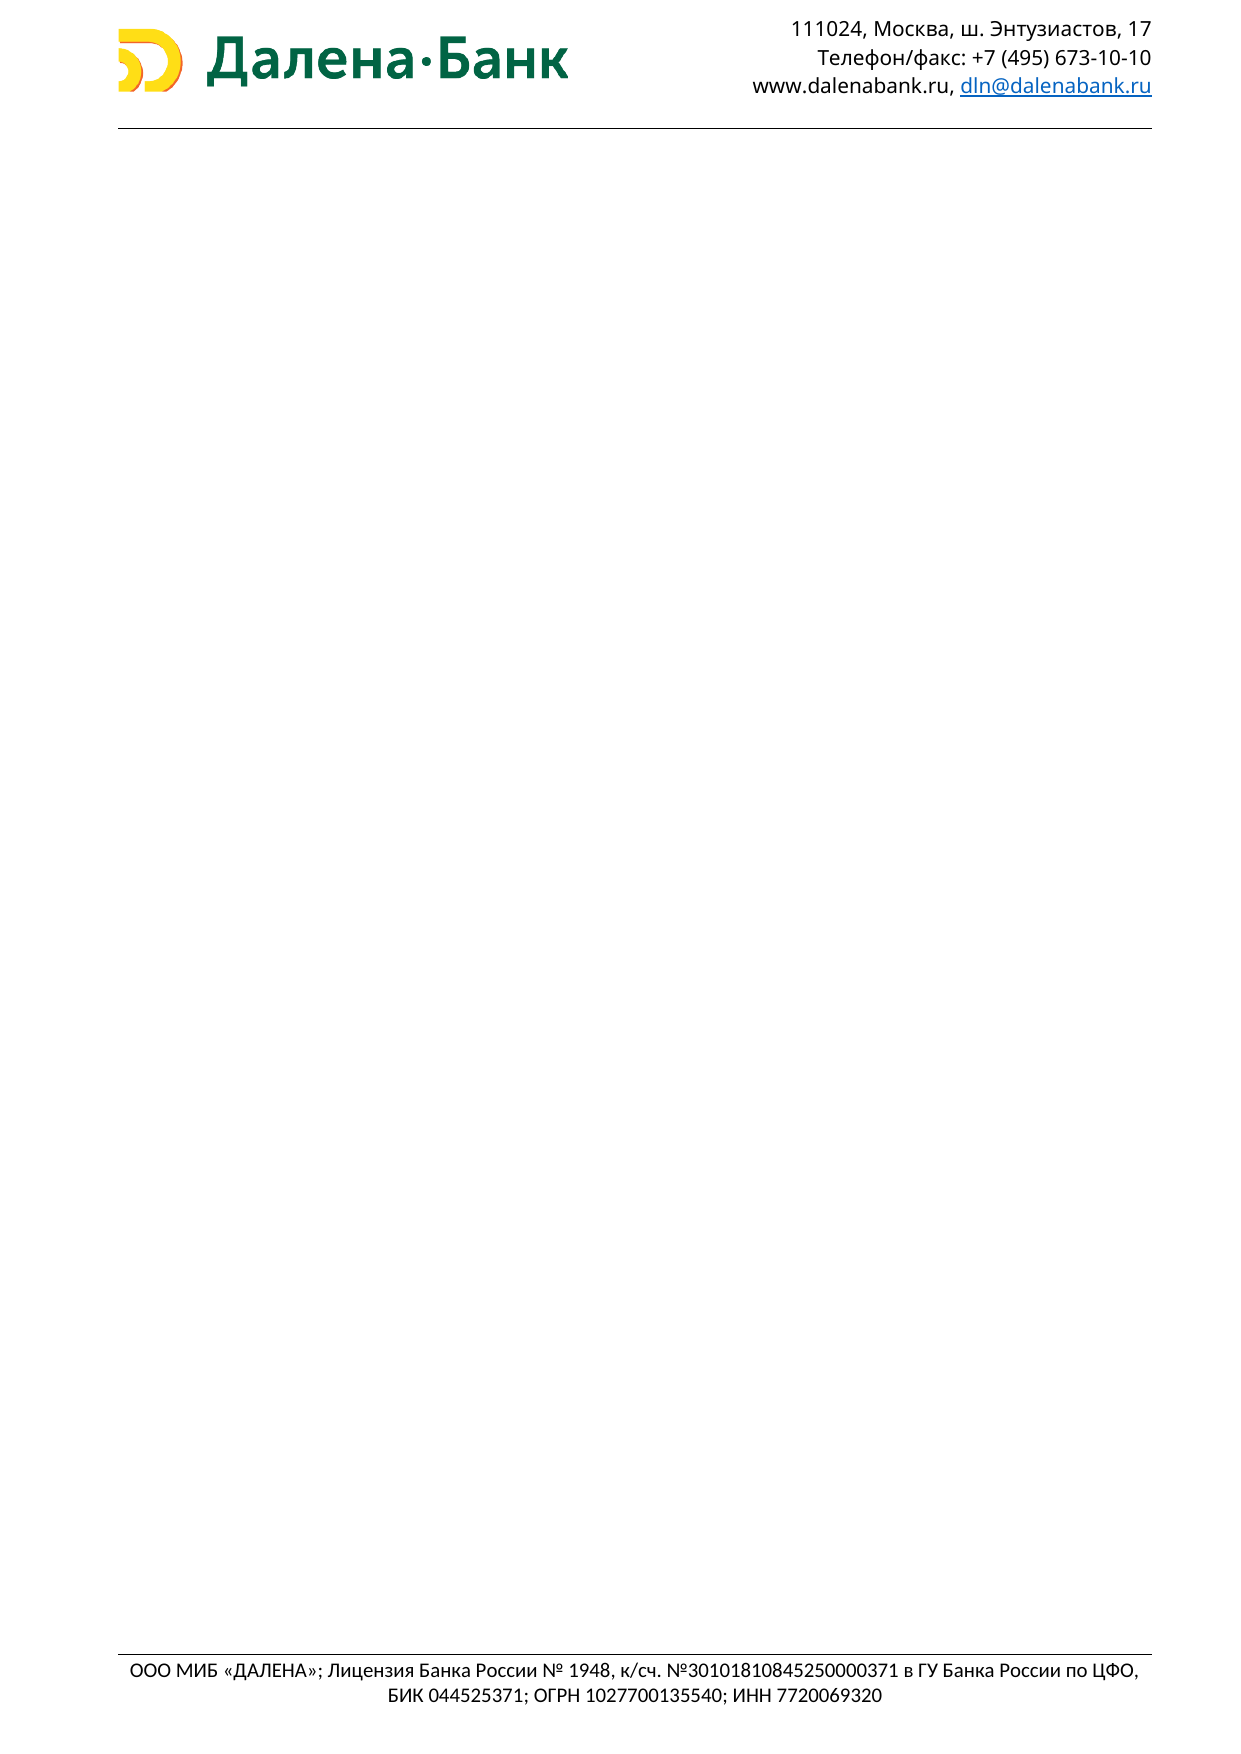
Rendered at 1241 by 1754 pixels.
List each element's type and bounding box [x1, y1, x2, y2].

picture [118, 28, 568, 92]
